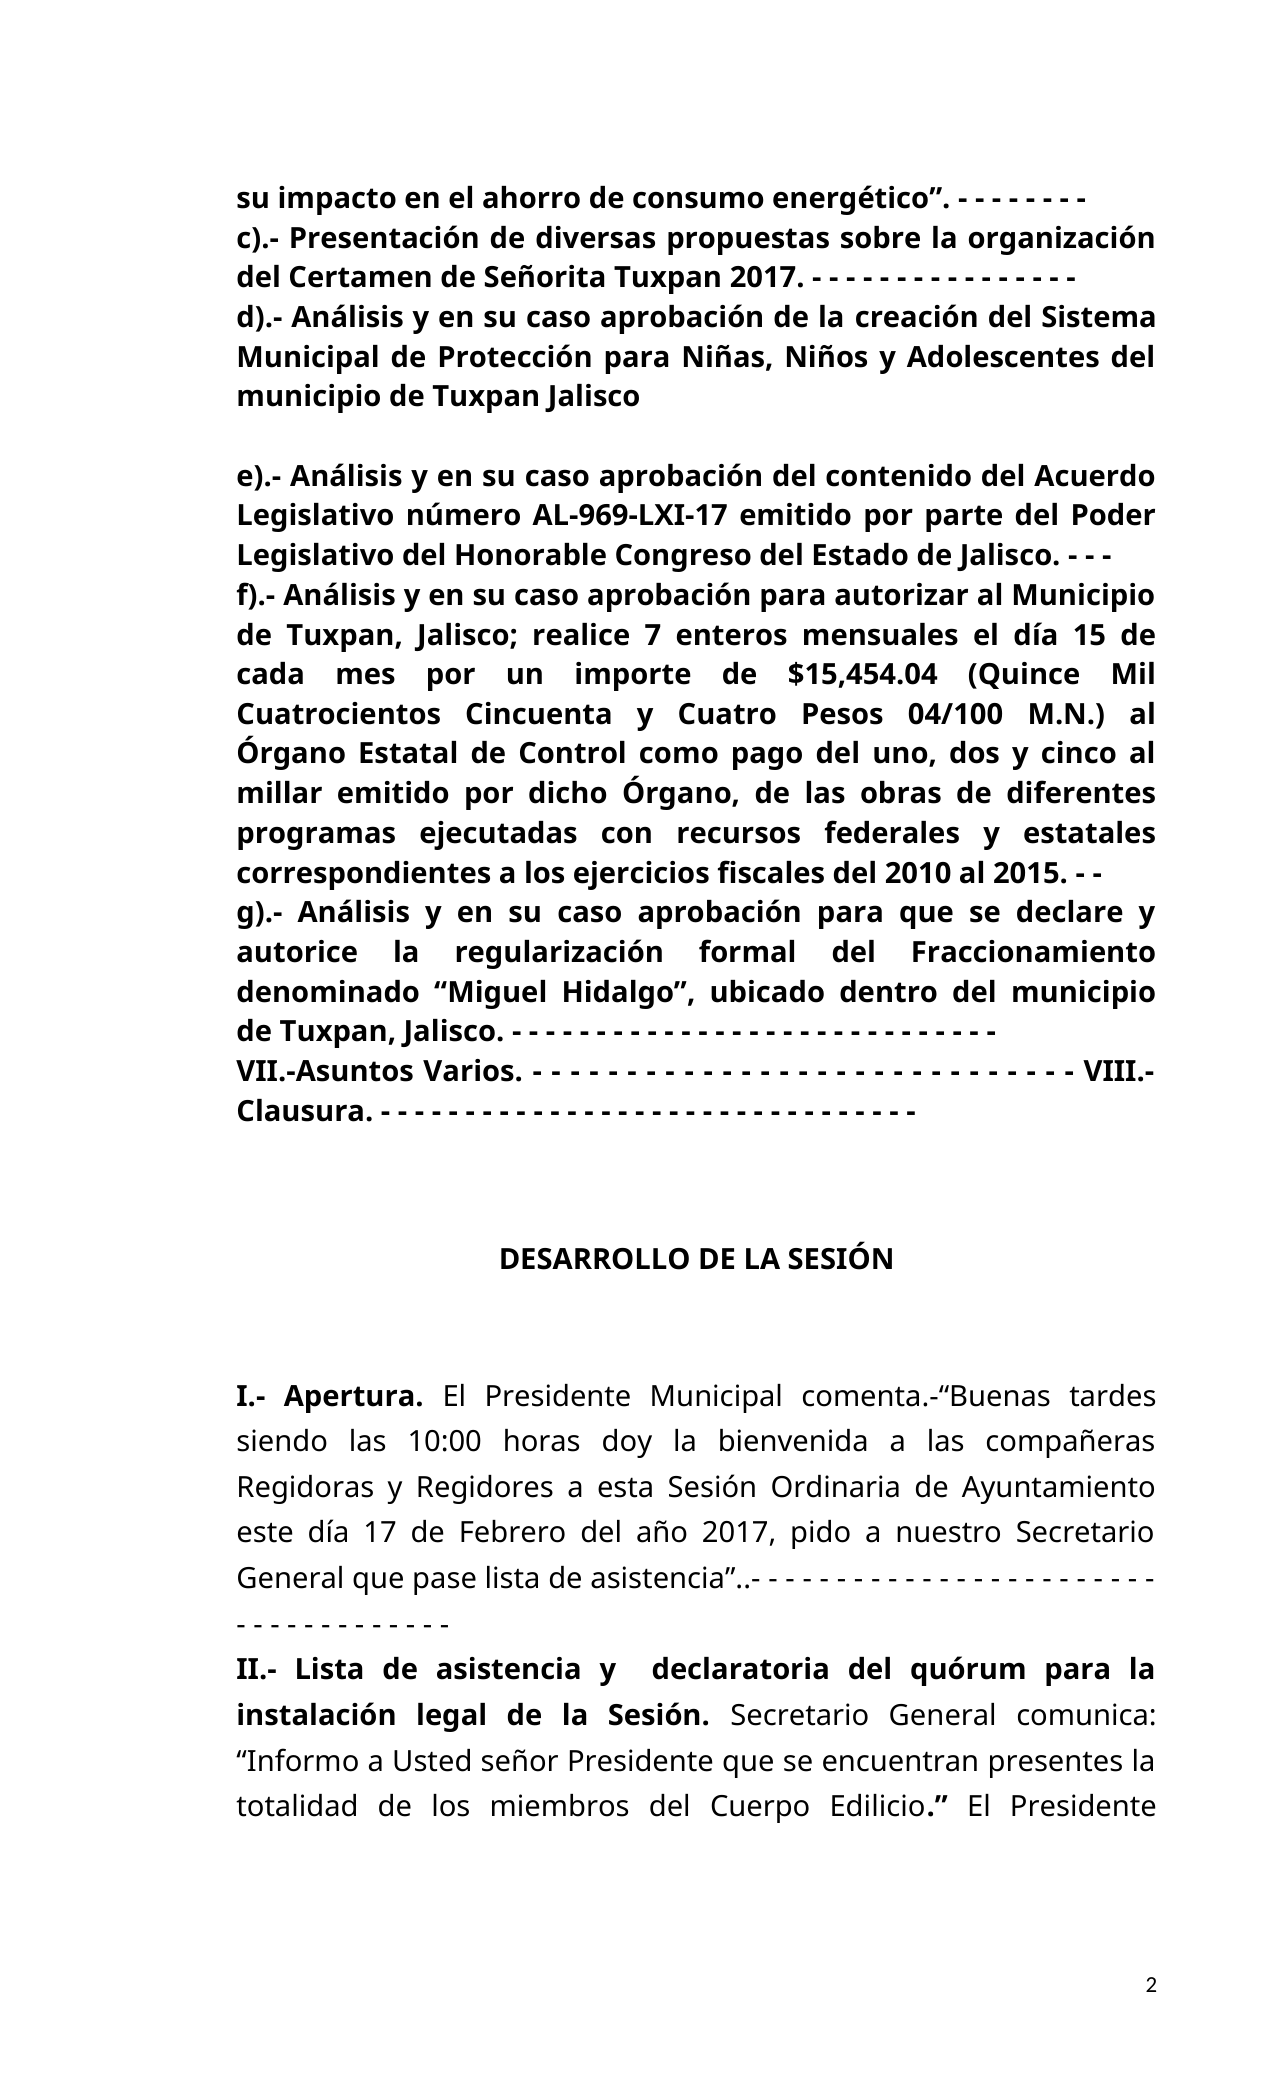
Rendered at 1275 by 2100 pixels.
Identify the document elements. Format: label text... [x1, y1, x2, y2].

text f).- Análisis y en su caso aprobación para autorizar al Municipio de Tuxpan, Jalisco; realice 7 enteros mensuales el día 15 de cada mes por un importe de $15,454.04 (Quince Mil Cuatrocientos Cincuenta y Cuatro Pesos 04/100 M.N.) al Órgano Estatal de Control como pago del uno, dos y cinco al millar emitido por dicho Órgano, de las obras de diferentes programas ejecutadas con recursos federales y estatales correspondientes a los ejercicios fiscales del 2010 al 2015. - - [236, 574, 1157, 892]
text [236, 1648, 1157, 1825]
text e).- Análisis y en su caso aprobación del contenido del Acuerdo Legislativo número AL-969-LXI-17 emitido por parte del Poder Legislativo del Honorable Congreso del Estado de Jalisco. - - - [236, 455, 1157, 574]
text d).- Análisis y en su caso aprobación de la creación del Sistema Municipal de Protección para Niñas, Niños y Adolescentes del municipio de Tuxpan Jalisco [236, 296, 1157, 415]
text c).- Presentación de diversas propuestas sobre la organización del Certamen de Señorita Tuxpan 2017. - - - - - - - - - - - - - - - - [236, 217, 1157, 296]
text I.- Apertura. El Presidente Municipal comenta.-“Buenas tardes siendo las 10:00 horas doy la bienvenida a las compañeras Regidoras y Regidores a esta Sesión Ordinaria de Ayuntamiento este día 17 de Febrero del año 2017, pido a nuestro Secretario General que pase lista de asistencia”..- - - - - - - - - - - - - - - - - - - - - - - - - - - - - - - - - - - - - [236, 1375, 1157, 1643]
text DESARROLLO DE LA SESIÓN [236, 1238, 1157, 1278]
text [236, 177, 1157, 217]
text g).- Análisis y en su caso aprobación para que se declare y autorice la regularización formal del Fraccionamiento denominado “Miguel Hidalgo”, ubicado dentro del municipio de Tuxpan, Jalisco. - - - - - - - - - - - - - - - - - - - - - - - - - - - - - [236, 892, 1157, 1050]
text VII.-Asuntos Varios. - - - - - - - - - - - - - - - - - - - - - - - - - - - - - VIII.- Clausura. - - - - - - - - - - - - - - - - - - - - - - - - - - - - - - - - [236, 1050, 1157, 1130]
